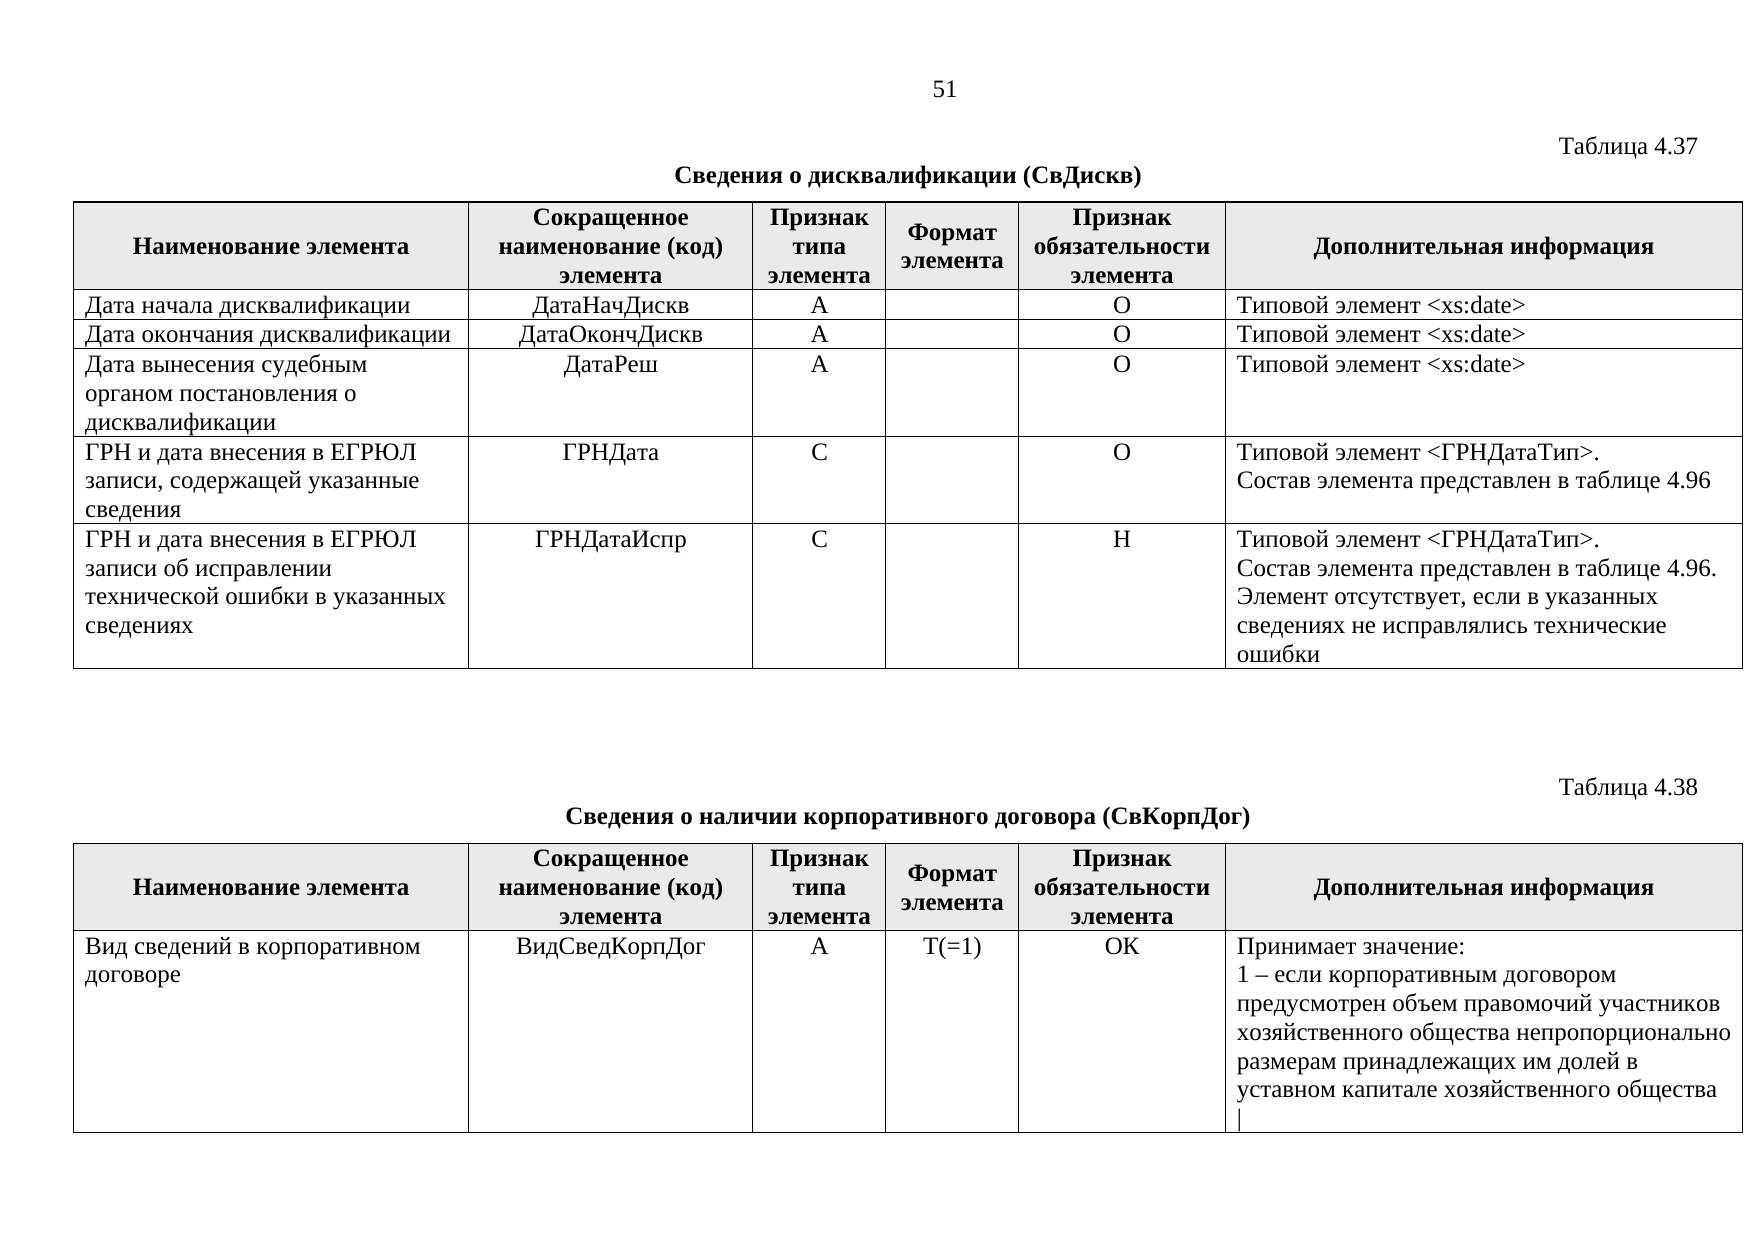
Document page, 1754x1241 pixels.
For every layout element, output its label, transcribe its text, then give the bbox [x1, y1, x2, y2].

table_cell Дата начала дисквалификации [74, 290, 468, 318]
table_cell Дата вынесения судебным органом постановления о дисквалификации [74, 349, 468, 436]
table_cell A [753, 320, 885, 348]
text Сведения о наличии корпоративного договора (СвКорпДог) [118, 801, 1698, 830]
table_cell ГРН и дата внесения в ЕГРЮЛ записи, содержащей указанные сведения [74, 437, 468, 523]
table_header Признак типа элемента [753, 844, 885, 930]
table_cell ДатаНачДискв [469, 290, 752, 318]
table_header Наименование элемента [74, 203, 468, 289]
table_cell Дата окончания дисквалификации [74, 320, 468, 348]
table_cell О [1019, 290, 1225, 318]
text Сведения о дисквалификации (СвДискв) [118, 160, 1698, 189]
table_header Наименование элемента [74, 844, 468, 930]
table_cell [886, 524, 1018, 668]
table_cell ВидСведКорпДог [469, 931, 752, 1132]
table_cell ГРНДата [469, 437, 752, 523]
table_cell Вид сведений в корпоративном договоре [74, 931, 468, 1132]
table_cell A [753, 931, 885, 1132]
table_cell ДатаОкончДискв [469, 320, 752, 348]
table_cell ДатаРеш [469, 349, 752, 436]
table_header Дополнительная информация [1226, 203, 1742, 289]
table_header Формат элемента [886, 203, 1018, 289]
table_cell [886, 437, 1018, 523]
table_header Признак типа элемента [753, 203, 885, 289]
text Таблица 4.38 [118, 772, 1698, 801]
table_cell О [1019, 320, 1225, 348]
table_header Дополнительная информация [1226, 844, 1742, 930]
table_cell ОК [1019, 931, 1225, 1132]
table_cell О [1019, 437, 1225, 523]
table_cell A [753, 290, 885, 318]
table_cell О [1019, 349, 1225, 436]
table_cell С [753, 524, 885, 668]
table_header Формат элемента [886, 844, 1018, 930]
table_cell [886, 320, 1018, 348]
table_cell С [753, 437, 885, 523]
text Таблица 4.37 [118, 131, 1698, 160]
table_header Признак обязательности элемента [1019, 844, 1225, 930]
table_cell [886, 290, 1018, 318]
table_cell T(=1) [886, 931, 1018, 1132]
table_cell ГРН и дата внесения в ЕГРЮЛ записи об исправлении технической ошибки в указанных сведениях [74, 524, 468, 668]
table_header Сокращенное наименование (код) элемента [469, 844, 752, 930]
table_cell Н [1019, 524, 1225, 668]
table_cell Типовой элемент <xs:date> [1226, 320, 1742, 348]
table_cell Типовой элемент <ГРНДатаТип>. Состав элемента представлен в таблице 4.96. Элемент отсутствует, если в указанных сведениях не исправлялись технические ошибки [1226, 524, 1742, 668]
table_header Признак обязательности элемента [1019, 203, 1225, 289]
table_cell A [753, 349, 885, 436]
table_cell [886, 349, 1018, 436]
table_cell Типовой элемент <xs:date> [1226, 349, 1742, 436]
table_cell ГРНДатаИспр [469, 524, 752, 668]
table_cell Типовой элемент <ГРНДатаТип>. Состав элемента представлен в таблице 4.96 [1226, 437, 1742, 523]
table_header Сокращенное наименование (код) элемента [469, 203, 752, 289]
table_cell Типовой элемент <xs:date> [1226, 290, 1742, 318]
